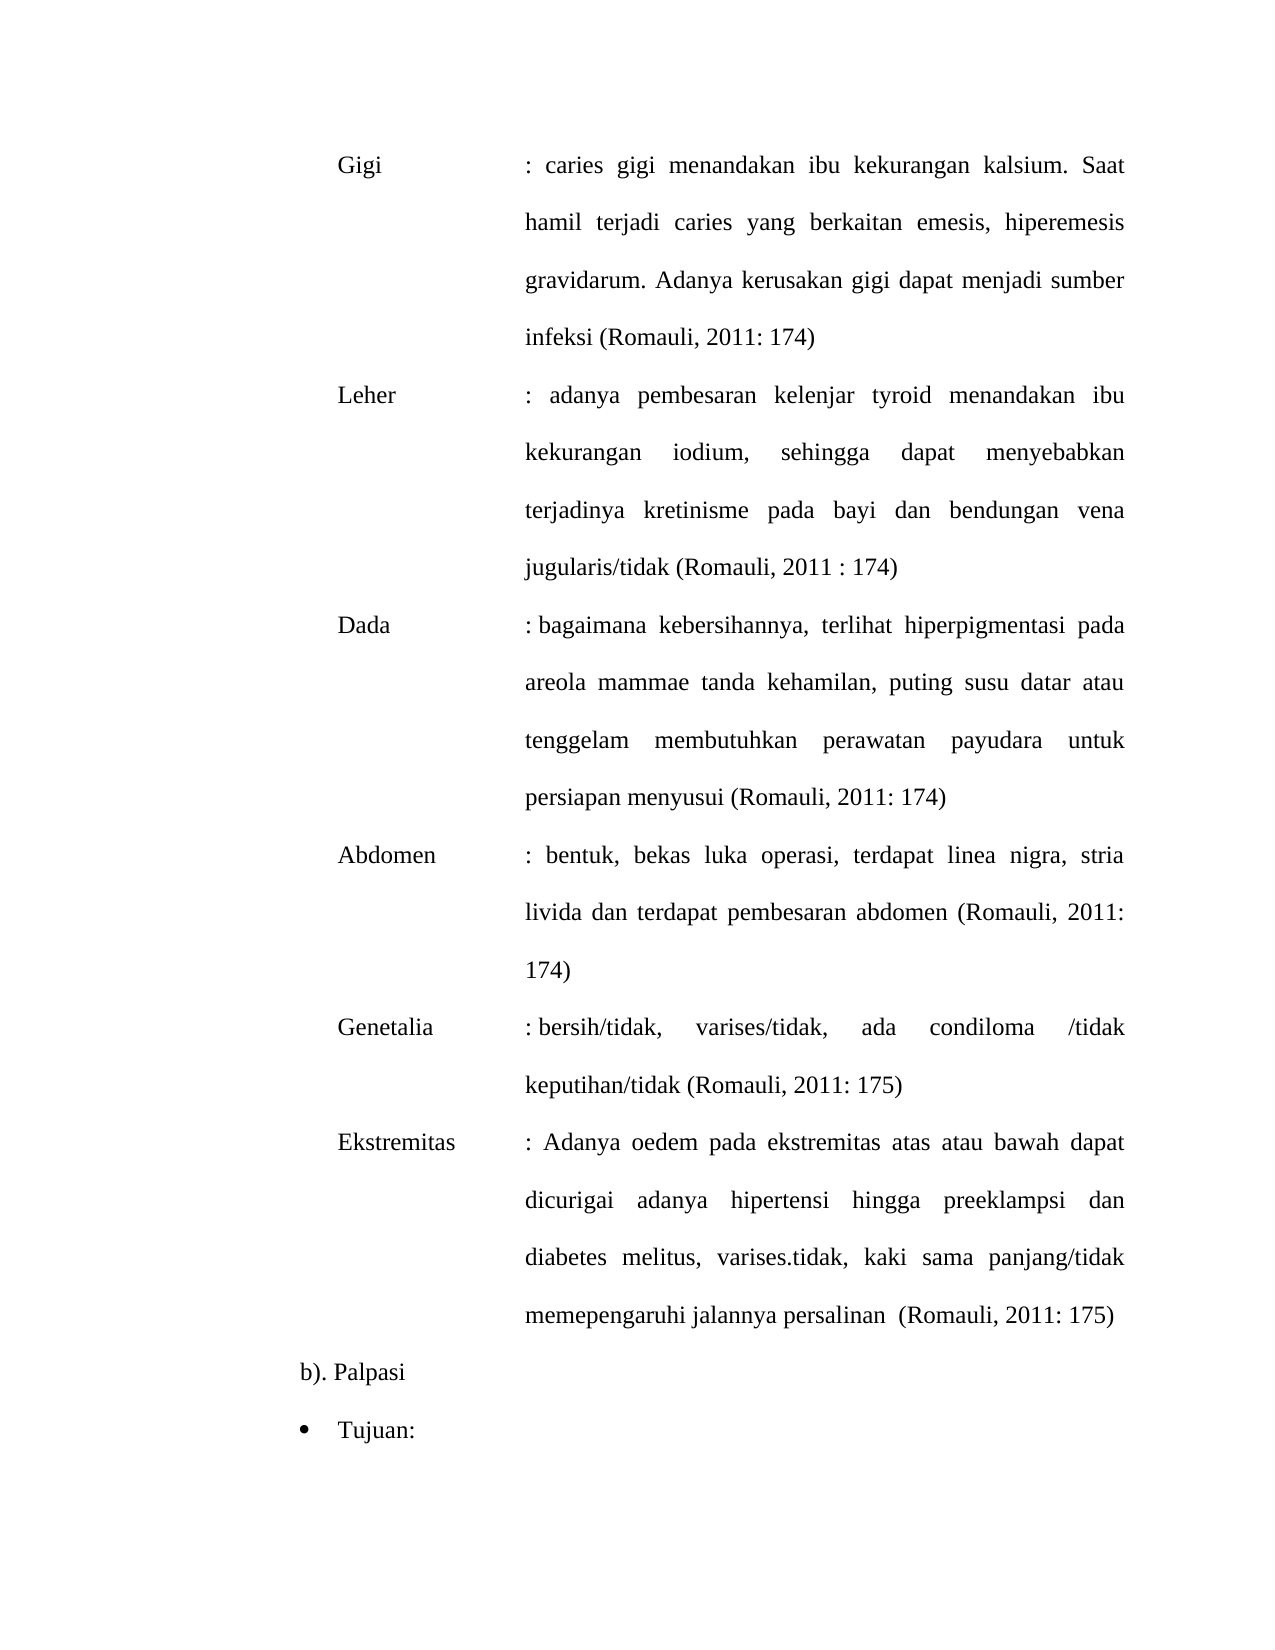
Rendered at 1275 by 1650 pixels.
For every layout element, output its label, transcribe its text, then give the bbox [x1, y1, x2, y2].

text Dada : bagaimana kebersihannya, terlihat hiperpigmentasi pada areola mammae tanda kehamilan, puting susu datar atau tenggelam membutuhkan perawatan payudara untuk persiapan menyusui (Romauli, 2011: 174) [337, 610, 1125, 811]
text Genetalia : bersih/tidak, varises/tidak, ada condiloma /tidak keputihan/tidak (Romauli, 2011: 175) [337, 1012, 1125, 1099]
text Leher : adanya pembesaran kelenjar tyroid menandakan ibu kekurangan iodium, sehingga dapat menyebabkan terjadinya kretinisme pada bayi dan bendungan vena jugularis/tidak (Romauli, 2011 : 174) [337, 380, 1125, 581]
text b). Palpasi [300, 1357, 1125, 1386]
list Tujuan: [300, 1415, 1125, 1444]
text Ekstremitas : Adanya oedem pada ekstremitas atas atau bawah dapat dicurigai adanya hipertensi hingga preeklampsi dan diabetes melitus, varises.tidak, kaki sama panjang/tidak memepengaruhi jalannya persalinan (Romauli, 2011: 175) [337, 1127, 1125, 1329]
text Abdomen : bentuk, bekas luka operasi, terdapat linea nigra, stria livida dan terdapat pembesaran abdomen (Romauli, 2011: 174) [337, 840, 1125, 984]
text Gigi : caries gigi menandakan ibu kekurangan kalsium. Saat hamil terjadi caries yang berkaitan emesis, hiperemesis gravidarum. Adanya kerusakan gigi dapat menjadi sumber infeksi (Romauli, 2011: 174) [337, 150, 1125, 351]
